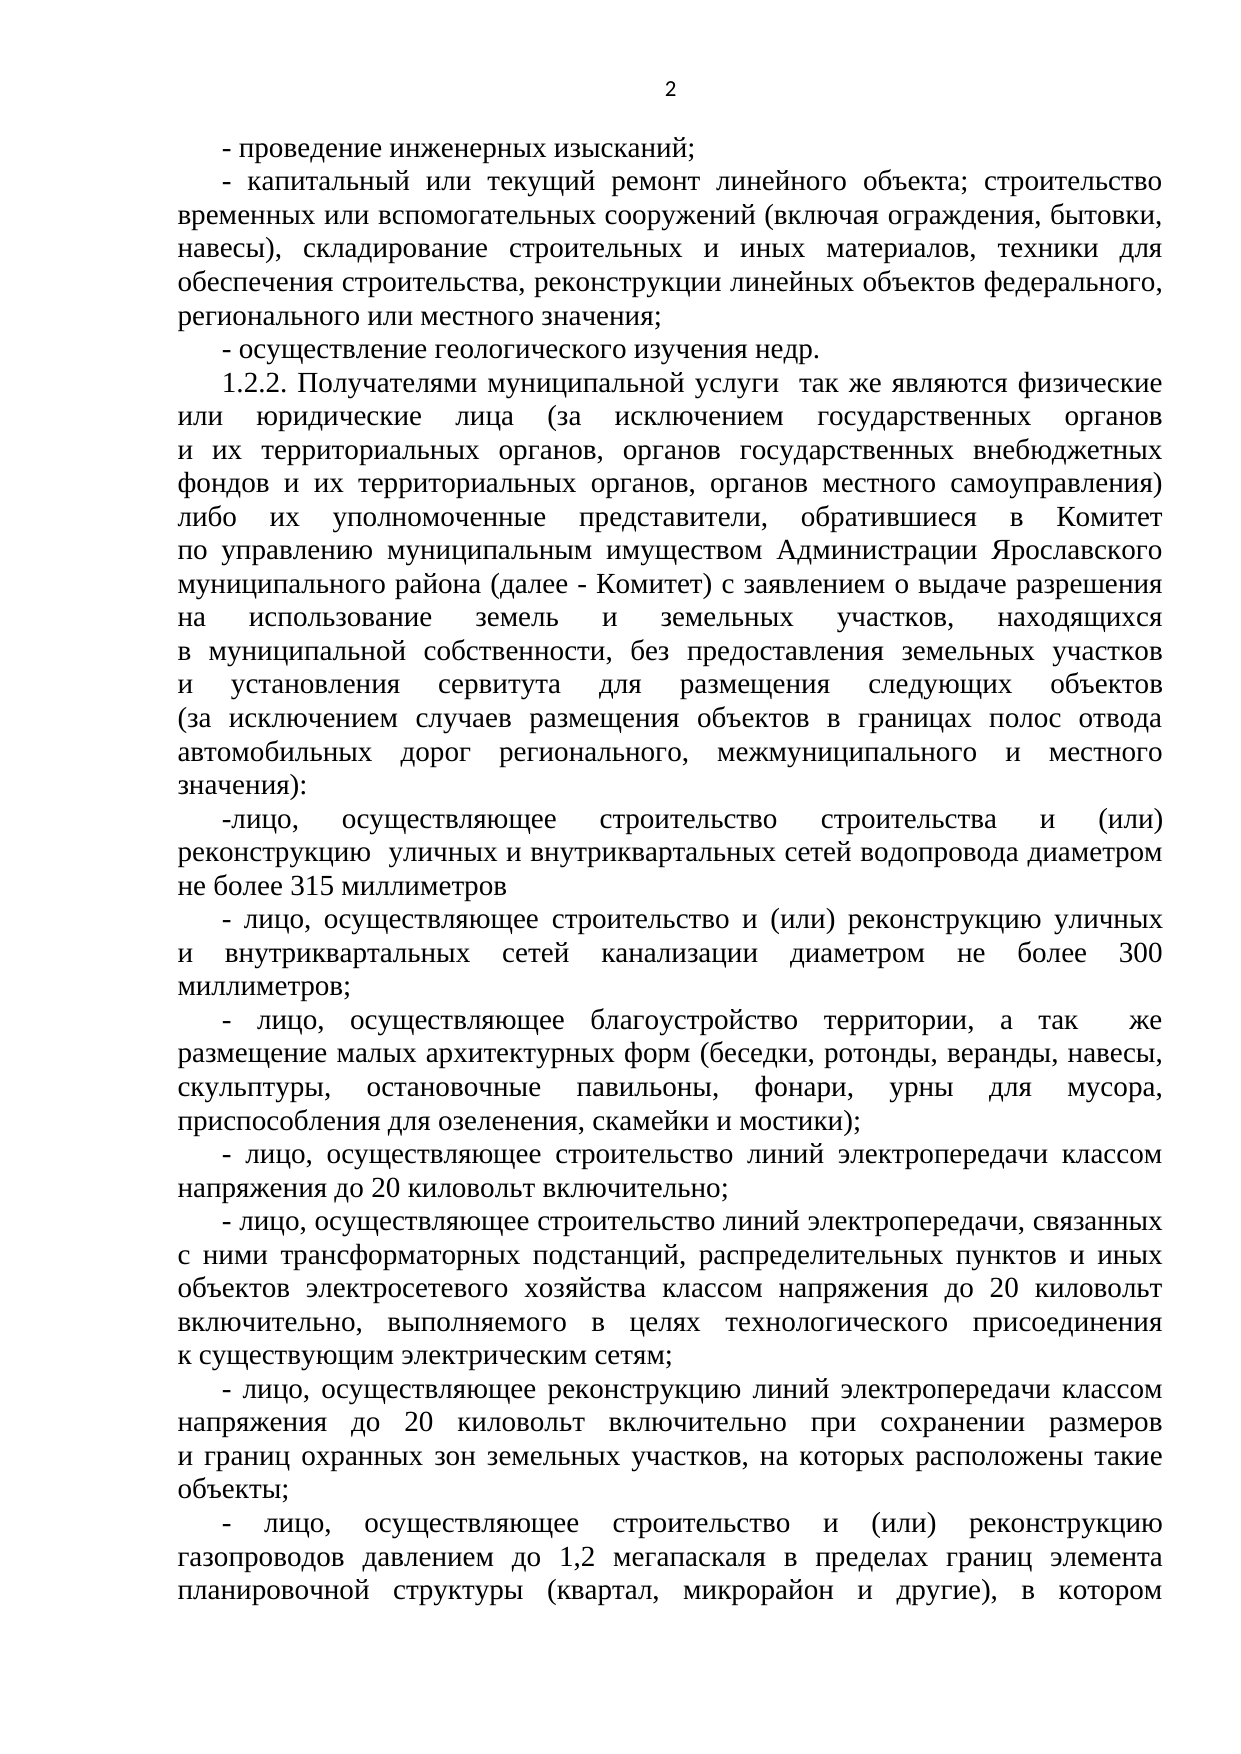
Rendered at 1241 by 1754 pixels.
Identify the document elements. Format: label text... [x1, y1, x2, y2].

text - лицо, осуществляющее реконструкцию линий электропередачи классом напряжения до 20 киловольт включительно при сохранении размеров и границ охранных зон земельных участков, на которых расположены такие объекты; [177, 1371, 1163, 1505]
text 1.2.2. Получателями муниципальной услуги так же являются физические или юридические лица (за исключением государственных органов и их территориальных органов, органов государственных внебюджетных фондов и их территориальных органов, органов местного самоуправления) либо их уполномоченные представители, обратившиеся в Комитет по управлению муниципальным имуществом Администрации Ярославского муниципального района (далее - Комитет) с заявлением о выдаче разрешения на использование земель и земельных участков, находящихся в муниципальной собственности, без предоставления земельных участков и установления сервитута для размещения следующих объектов (за исключением случаев размещения объектов в границах полос отвода автомобильных дорог регионального, межмуниципального и местного значения): [177, 365, 1163, 801]
text - лицо, осуществляющее строительство линий электропередачи классом напряжения до 20 киловольт включительно; [177, 1136, 1163, 1203]
text - проведение инженерных изысканий; [177, 130, 1163, 163]
text -лицо, осуществляющее строительство строительства и (или) реконструкцию уличных и внутриквартальных сетей водопровода диаметром не более 315 миллиметров [177, 801, 1163, 901]
text - лицо, осуществляющее строительство линий электропередачи, связанных с ними трансформаторных подстанций, распределительных пунктов и иных объектов электросетевого хозяйства классом напряжения до 20 киловольт включительно, выполняемого в целях технологического присоединения к существующим электрическим сетям; [177, 1203, 1163, 1371]
text - лицо, осуществляющее благоустройство территории, а так же размещение малых архитектурных форм (беседки, ротонды, веранды, навесы, скульптуры, остановочные павильоны, фонари, урны для мусора, приспособления для озеленения, скамейки и мостики); [177, 1002, 1163, 1136]
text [177, 1505, 1163, 1606]
text - лицо, осуществляющее строительство и (или) реконструкцию уличных и внутриквартальных сетей канализации диаметром не более 300 миллиметров; [177, 901, 1163, 1002]
text - капитальный или текущий ремонт линейного объекта; строительство временных или вспомогательных сооружений (включая ограждения, бытовки, навесы), складирование строительных и иных материалов, техники для обеспечения строительства, реконструкции линейных объектов федерального, регионального или местного значения; [177, 163, 1163, 331]
text - осуществление геологического изучения недр. [177, 331, 1163, 365]
